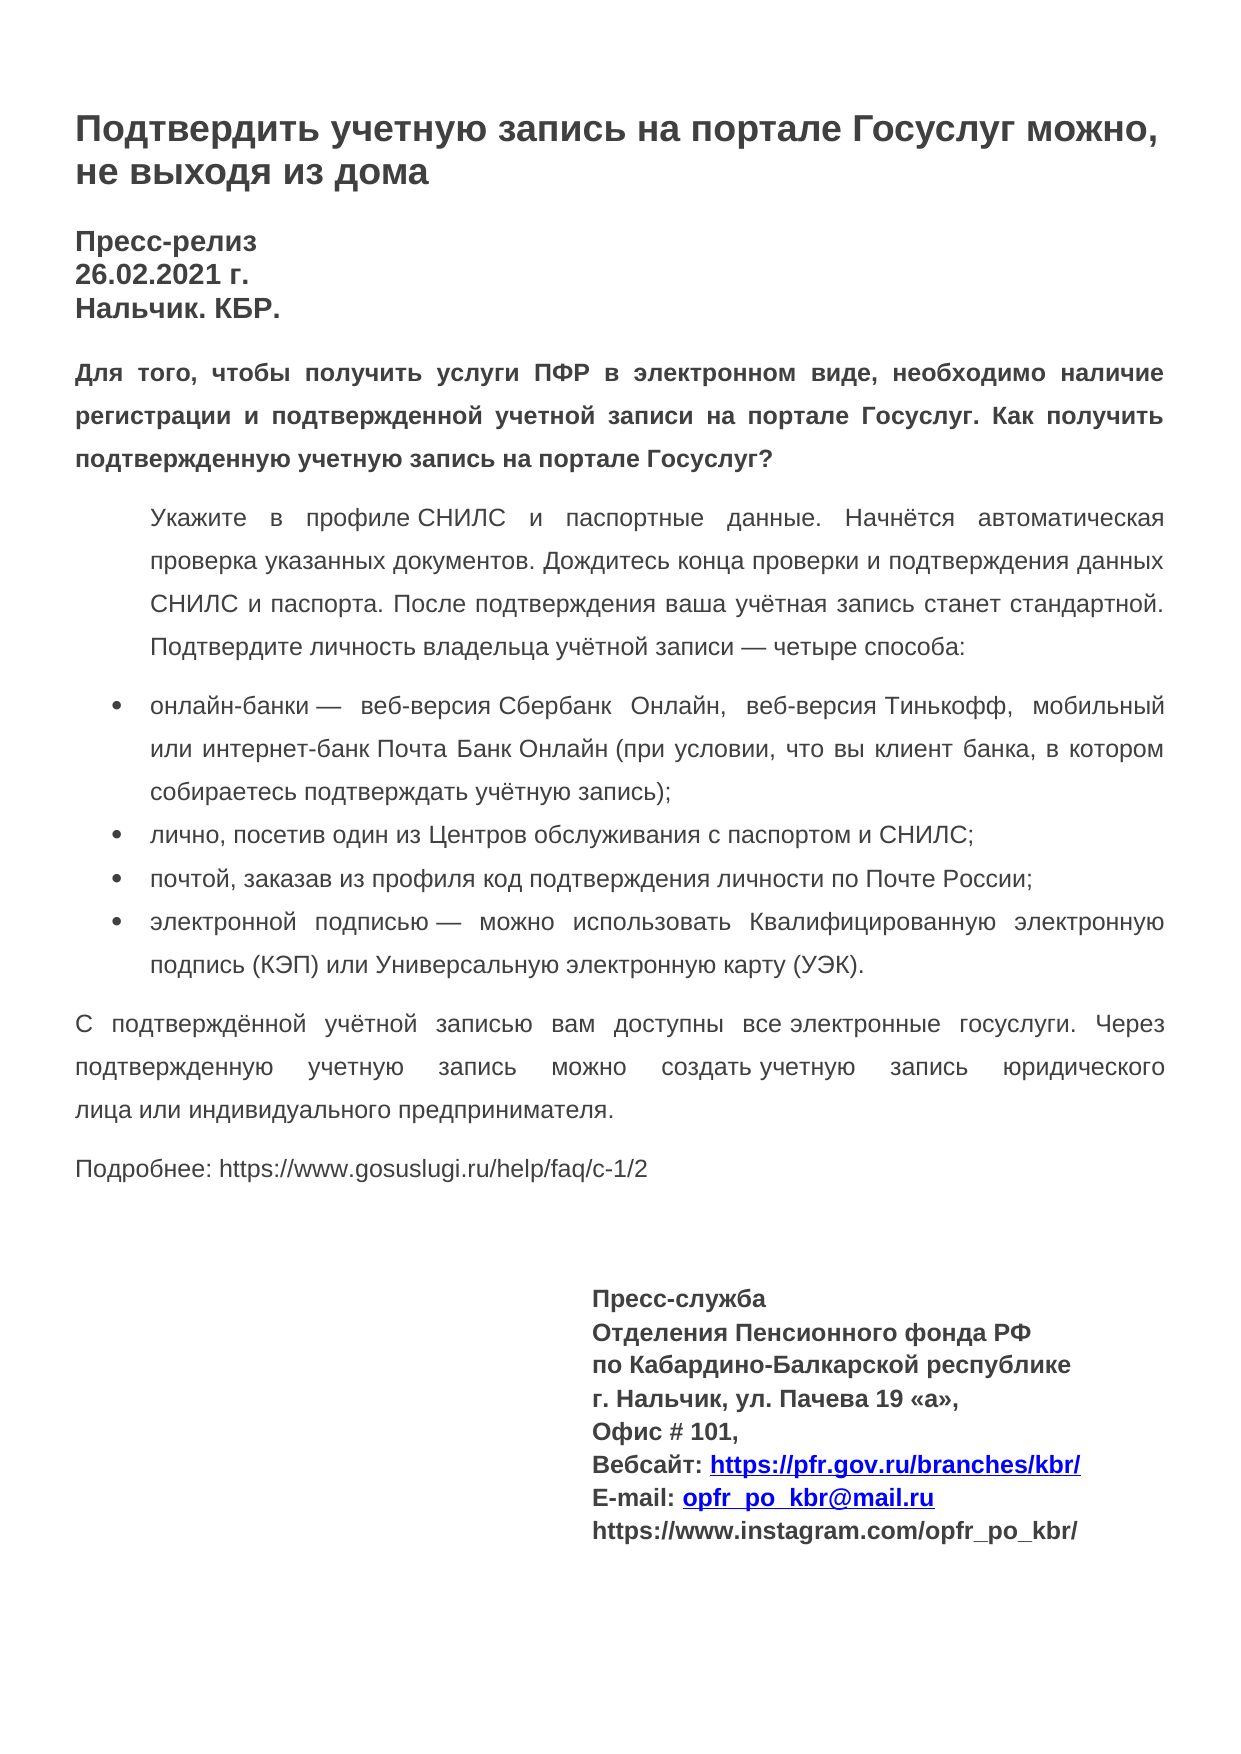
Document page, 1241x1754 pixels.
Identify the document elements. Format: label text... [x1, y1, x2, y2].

text Подтвердить учетную запись на портале Госуслуг можно, не выходя из дома [75, 106, 1165, 192]
text Подробнее: https://www.gosuslugi.ru/help/faq/c-1/2 [75, 1154, 1165, 1183]
text Отделения Пенсионного фонда РФ [75, 1317, 1165, 1346]
text Укажите в профиле СНИЛС и паспортные данные. Начнётся автоматическая проверка указанных документов. Дождитесь конца проверки и подтверждения данных СНИЛС и паспорта. После подтверждения ваша учётная запись станет стандартной. Подтвердите личность владельца учётной записи — четыре способа: [150, 503, 1165, 661]
text Нальчик. КБР. [75, 291, 1165, 324]
list электронной подписью — можно использовать Квалифицированную электронную подпись (КЭП) или Универсальную электронную карту (УЭК). [112, 907, 1165, 979]
text Пресс-служба [75, 1284, 1165, 1313]
text https://www.instagram.com/opfr_po_kbr/ [75, 1516, 1165, 1544]
list почтой, заказав из профиля код подтверждения личности по Почте России; [112, 864, 1165, 893]
text Вебсайт: https://pfr.gov.ru/branches/kbr/ [75, 1449, 1165, 1478]
text 26.02.2021 г. [75, 257, 1165, 291]
text по Кабардино-Балкарской республике [75, 1351, 1165, 1379]
text Для того, чтобы получить услуги ПФР в электронном виде, необходимо наличие регистрации и подтвержденной учетной записи на портале Госуслуг. Как получить подтвержденную учетную запись на портале Госуслуг? [75, 358, 1165, 473]
text С подтверждённой учётной записью вам доступны все электронные госуслуги. Через подтвержденную учетную запись можно создать учетную запись юридического лица или индивидуального предпринимателя. [75, 1009, 1165, 1124]
text Офис # 101, [75, 1417, 1165, 1445]
text Пресс-релиз [75, 224, 1165, 257]
text г. Нальчик, ул. Пачева 19 «а», [75, 1383, 1165, 1412]
text E-mail: opfr_po_kbr@mail.ru [75, 1483, 1165, 1511]
list лично, посетив один из Центров обслуживания с паспортом и СНИЛС; [112, 821, 1165, 849]
list онлайн-банки — веб-версия Сбербанк Онлайн, веб-версия Тинькофф, мобильный или интернет-банк Почта Банк Онлайн (при условии, что вы клиент банка, в котором собираетесь подтверждать учётную запись); [112, 691, 1165, 806]
